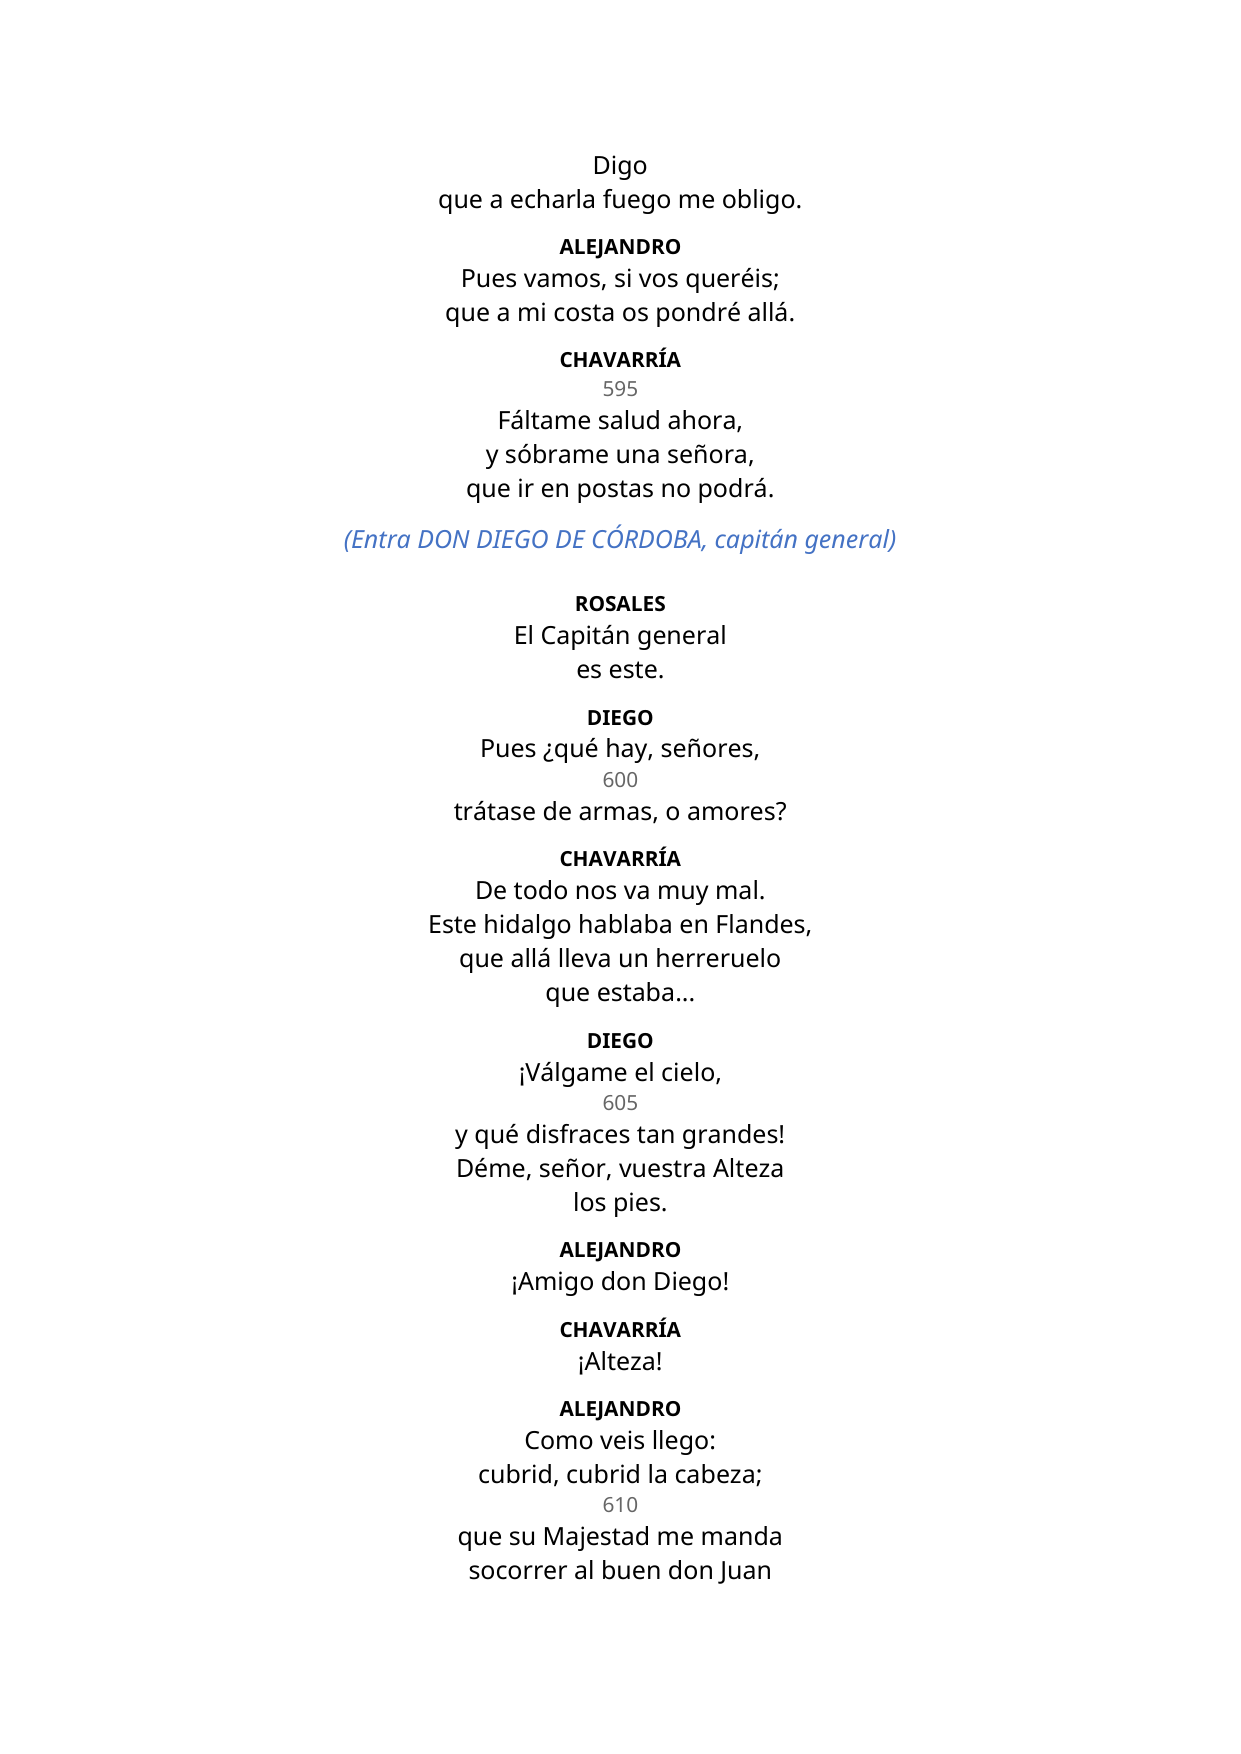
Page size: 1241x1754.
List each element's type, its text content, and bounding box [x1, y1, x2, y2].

text que su Majestad me manda [177, 1519, 1063, 1553]
text es este. [177, 652, 1063, 686]
text Déme, señor, vuestra Alteza [177, 1151, 1063, 1185]
text CHAVARRÍA [177, 1315, 1063, 1343]
text que ir en postas no podrá. [177, 471, 1063, 505]
text CHAVARRÍA [177, 346, 1063, 374]
text y sóbrame una señora, [177, 437, 1063, 471]
text ALEJANDRO [177, 1236, 1063, 1264]
text 600 [177, 765, 1063, 794]
text Fáltame salud ahora, [177, 402, 1063, 437]
text que a echarla fuego me obligo. [177, 182, 1063, 216]
text que a mi costa os pondré allá. [177, 295, 1063, 329]
text DIEGO [177, 703, 1063, 731]
text Como veis llego: [177, 1422, 1063, 1456]
text El Capitán general [177, 618, 1063, 652]
text (Entra DON DIEGO DE CÓRDOBA, capitán general) [177, 521, 1063, 555]
text Pues vamos, si vos queréis; [177, 261, 1063, 295]
text cubrid, cubrid la cabeza; [177, 1456, 1063, 1490]
text y qué disfraces tan grandes! [177, 1117, 1063, 1151]
text ALEJANDRO [177, 1394, 1063, 1422]
text De todo nos va muy mal. [177, 873, 1063, 907]
text Digo [177, 148, 1063, 182]
text ROSALES [177, 589, 1063, 618]
text los pies. [177, 1185, 1063, 1219]
text Este hidalgo hablaba en Flandes, [177, 907, 1063, 941]
text ¡Alteza! [177, 1343, 1063, 1377]
text Pues ¿qué hay, señores, [177, 731, 1063, 765]
text socorrer al buen don Juan [177, 1553, 1063, 1587]
text ¡Amigo don Diego! [177, 1264, 1063, 1298]
text que allá lleva un herreruelo [177, 941, 1063, 975]
text 605 [177, 1088, 1063, 1117]
text trátase de armas, o amores? [177, 794, 1063, 828]
text CHAVARRÍA [177, 844, 1063, 873]
text ¡Válgame el cielo, [177, 1054, 1063, 1088]
text DIEGO [177, 1026, 1063, 1054]
text 595 [177, 374, 1063, 402]
text que estaba... [177, 975, 1063, 1009]
text 610 [177, 1490, 1063, 1519]
text ALEJANDRO [177, 232, 1063, 261]
